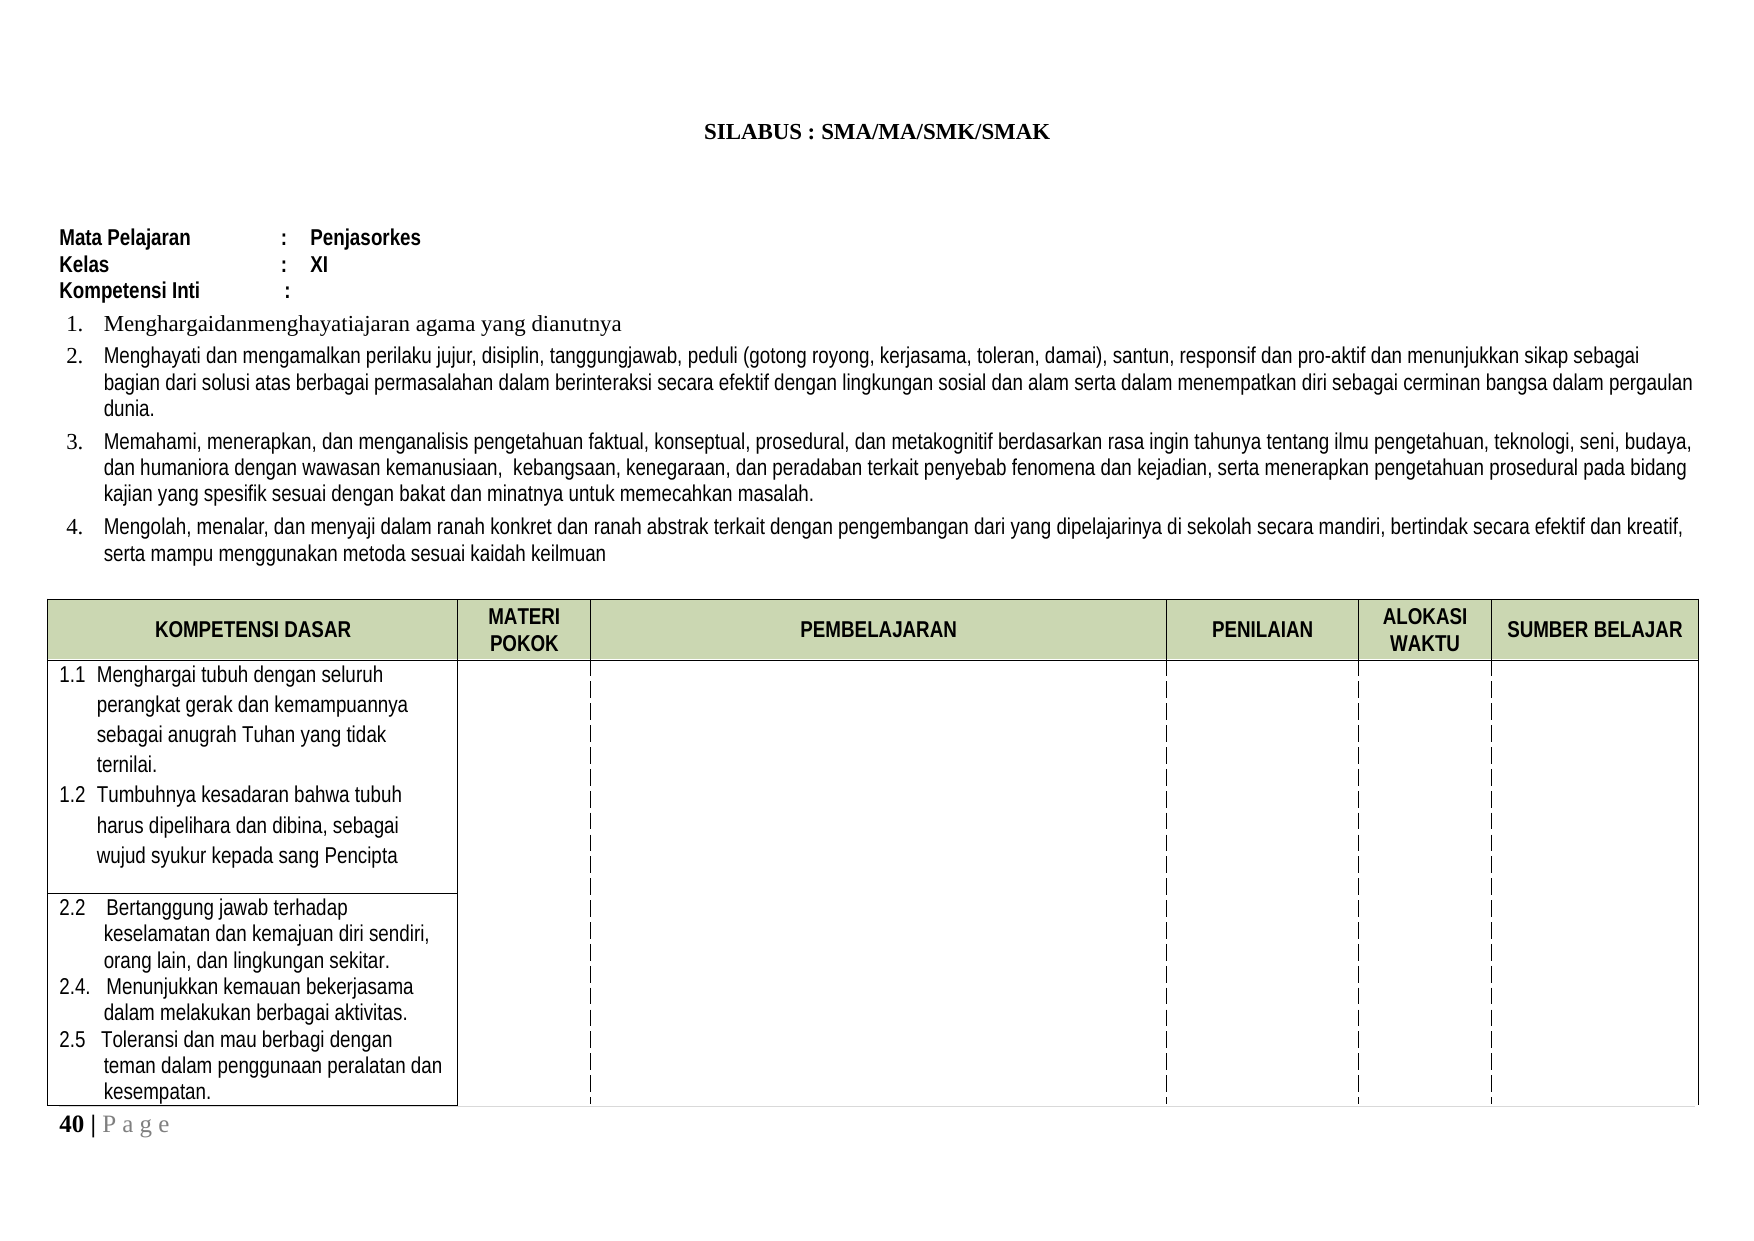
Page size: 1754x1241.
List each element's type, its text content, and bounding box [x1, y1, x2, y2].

list Memahami, menerapkan, dan menganalisis pengetahuan faktual, konseptual, prosedural, dan metakognitif berdasarkan rasa ingin tahunya tentang ilmu pengetahuan, teknologi, seni, budaya, dan humaniora dengan wawasan kemanusiaan, kebangsaan, kenegaraan, dan peradaban terkait penyebab fenomena dan kejadian, serta menerapkan pengetahuan prosedural pada bidang kajian yang spesifik sesuai dengan bakat dan minatnya untuk memecahkan masalah. [66, 428, 1695, 507]
table_header MATERI POKOK [458, 600, 590, 659]
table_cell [48, 894, 457, 1105]
list Menghayati dan mengamalkan perilaku jujur, disiplin, tanggungjawab, peduli (gotong royong, kerjasama, toleran, damai), santun, responsif dan pro-aktif dan menunjukkan sikap sebagai bagian dari solusi atas berbagai permasalahan dalam berinteraksi secara efektif dengan lingkungan sosial dan alam serta dalam menempatkan diri sebagai cerminan bangsa dalam pergaulan dunia. [66, 342, 1695, 421]
list Menghargaidanmenghayatiajaran agama yang dianutnya [66, 309, 1695, 336]
text Kelas : XI [59, 251, 1695, 277]
table_header PENILAIAN [1167, 600, 1358, 659]
table_cell Menghargai tubuh dengan seluruh perangkat gerak dan kemampuannya sebagai anugrah Tuhan yang tidak ternilai. Tumbuhnya kesadaran bahwa tubuh harus dipelihara dan dibina, sebagai wujud syukur kepada sang Pencipta [48, 661, 457, 893]
list Mengolah, menalar, dan menyaji dalam ranah konkret dan ranah abstrak terkait dengan pengembangan dari yang dipelajarinya di sekolah secara mandiri, bertindak secara efektif dan kreatif, serta mampu menggunakan metoda sesuai kaidah keilmuan [66, 513, 1695, 566]
text Mata Pelajaran : Penjasorkes [59, 224, 1695, 251]
text Kompetensi Inti : [59, 277, 1695, 303]
table_cell [458, 661, 591, 1105]
text SILABUS : SMA/MA/SMK/SMAK [59, 118, 1695, 144]
table_cell [1359, 661, 1491, 1105]
table_cell [591, 661, 1166, 1105]
table_header KOMPETENSI DASAR [48, 600, 457, 659]
table_cell [1491, 661, 1698, 1105]
table_header SUMBER BELAJAR [1492, 600, 1698, 659]
table_cell [1166, 661, 1358, 1105]
table_header ALOKASI WAKTU [1359, 600, 1491, 659]
table_header PEMBELAJARAN [591, 600, 1166, 659]
